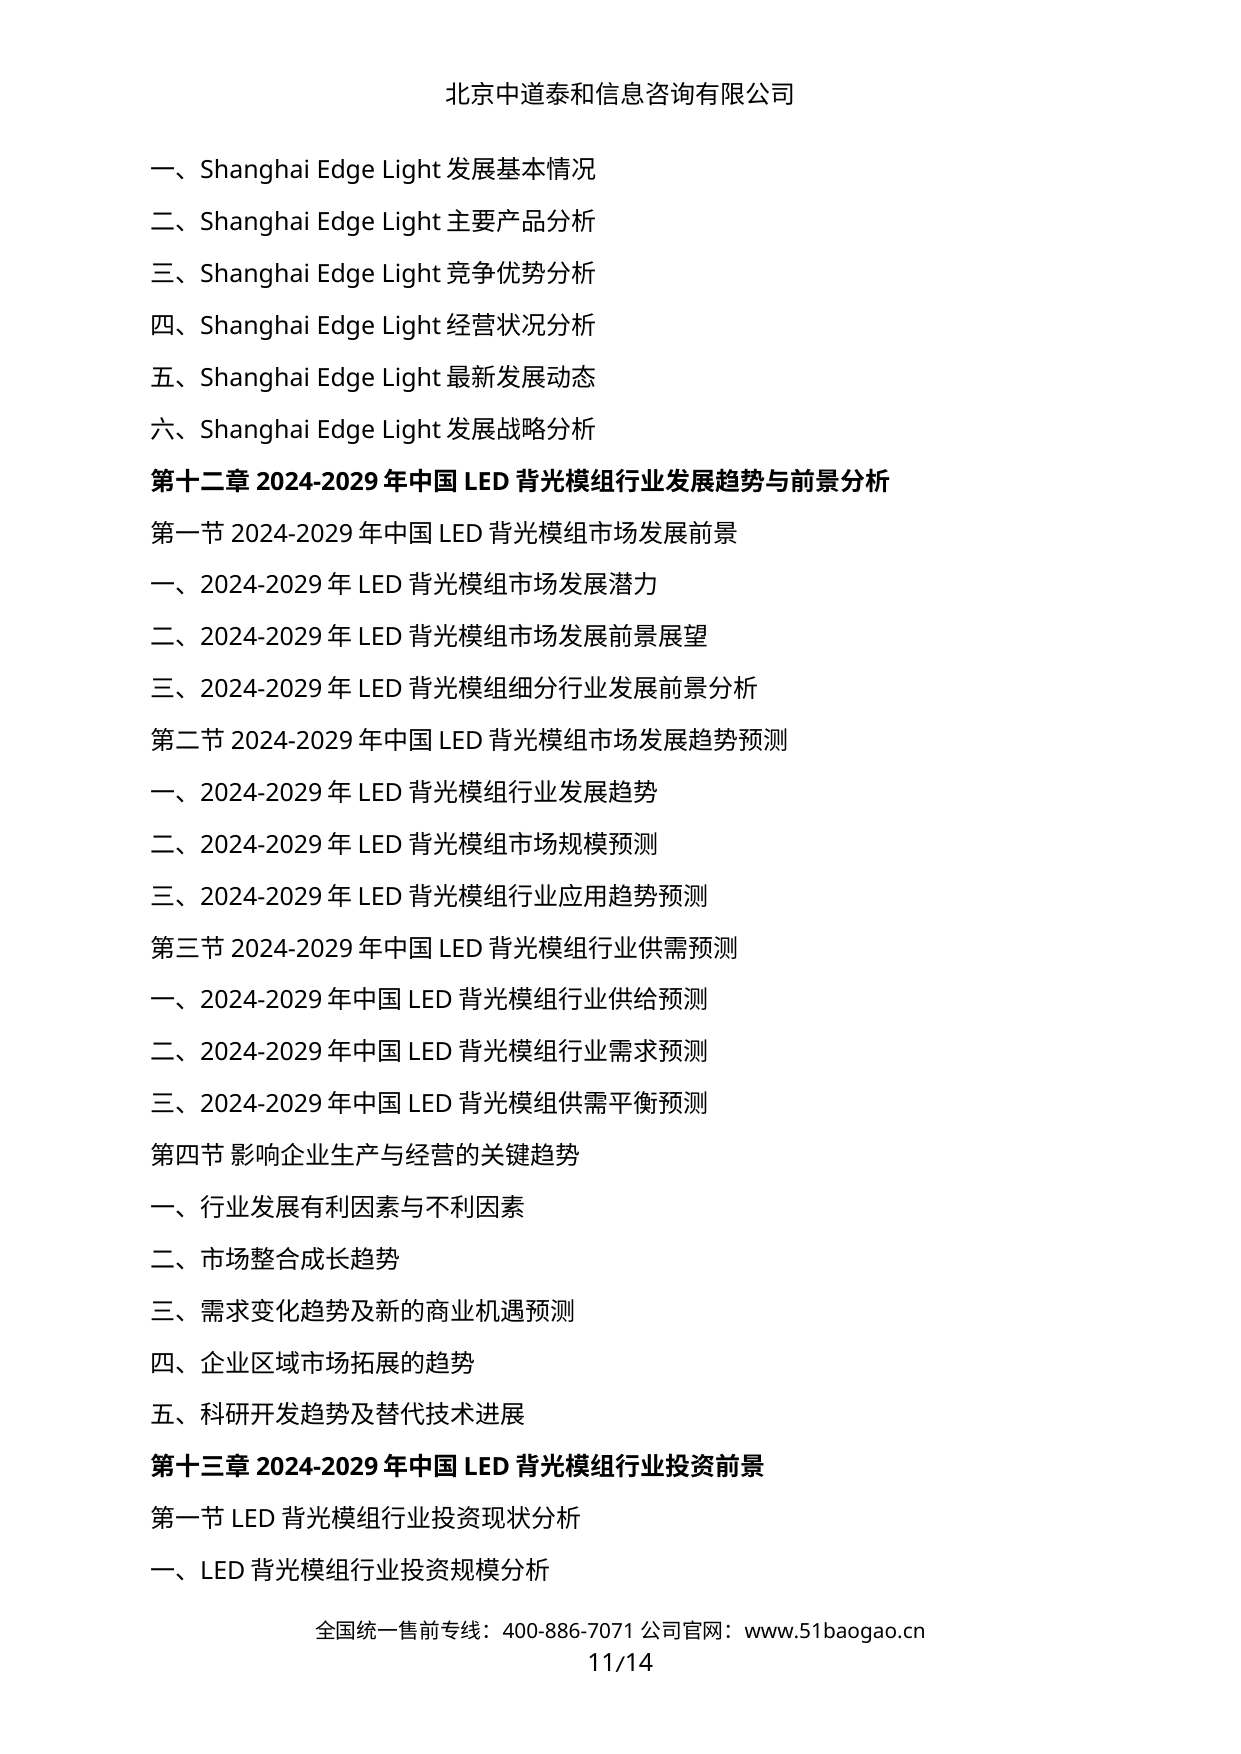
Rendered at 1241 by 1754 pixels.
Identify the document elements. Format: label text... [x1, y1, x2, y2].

text 第二节 2024-2029年中国LED背光模组市场发展趋势预测 [150, 721, 1090, 757]
text 第一节 LED背光模组行业投资现状分析 [150, 1499, 1090, 1535]
text 四、企业区域市场拓展的趋势 [150, 1343, 1090, 1379]
text 一、行业发展有利因素与不利因素 [150, 1187, 1090, 1224]
text 第一节 2024-2029年中国LED背光模组市场发展前景 [150, 513, 1090, 549]
text 三、2024-2029年LED背光模组行业应用趋势预测 [150, 876, 1090, 912]
text 三、需求变化趋势及新的商业机遇预测 [150, 1291, 1090, 1327]
text 一、2024-2029年LED背光模组行业发展趋势 [150, 772, 1090, 809]
text 第十二章 2024-2029年中国LED背光模组行业发展趋势与前景分析 [150, 461, 1090, 497]
text 二、市场整合成长趋势 [150, 1239, 1090, 1276]
text 第三节 2024-2029年中国LED背光模组行业供需预测 [150, 928, 1090, 964]
text 一、2024-2029年LED背光模组市场发展潜力 [150, 565, 1090, 601]
text 一、LED背光模组行业投资规模分析 [150, 1551, 1090, 1587]
text 五、科研开发趋势及替代技术进展 [150, 1395, 1090, 1431]
text 二、2024-2029年LED背光模组市场发展前景展望 [150, 617, 1090, 653]
text 第十三章 2024-2029年中国LED背光模组行业投资前景 [150, 1447, 1090, 1483]
text 三、2024-2029年中国LED背光模组供需平衡预测 [150, 1084, 1090, 1120]
text 一、2024-2029年中国LED背光模组行业供给预测 [150, 980, 1090, 1016]
text 二、2024-2029年LED背光模组市场规模预测 [150, 824, 1090, 861]
text 三、Shanghai Edge Light竞争优势分析 [150, 254, 1090, 290]
text 三、2024-2029年LED背光模组细分行业发展前景分析 [150, 669, 1090, 705]
text 五、Shanghai Edge Light最新发展动态 [150, 357, 1090, 394]
text 第四节 影响企业生产与经营的关键趋势 [150, 1136, 1090, 1172]
text 二、2024-2029年中国LED背光模组行业需求预测 [150, 1032, 1090, 1068]
text 一、Shanghai Edge Light发展基本情况 [150, 150, 1090, 186]
text 六、Shanghai Edge Light发展战略分析 [150, 409, 1090, 446]
text 二、Shanghai Edge Light主要产品分析 [150, 202, 1090, 238]
text 四、Shanghai Edge Light经营状况分析 [150, 306, 1090, 342]
